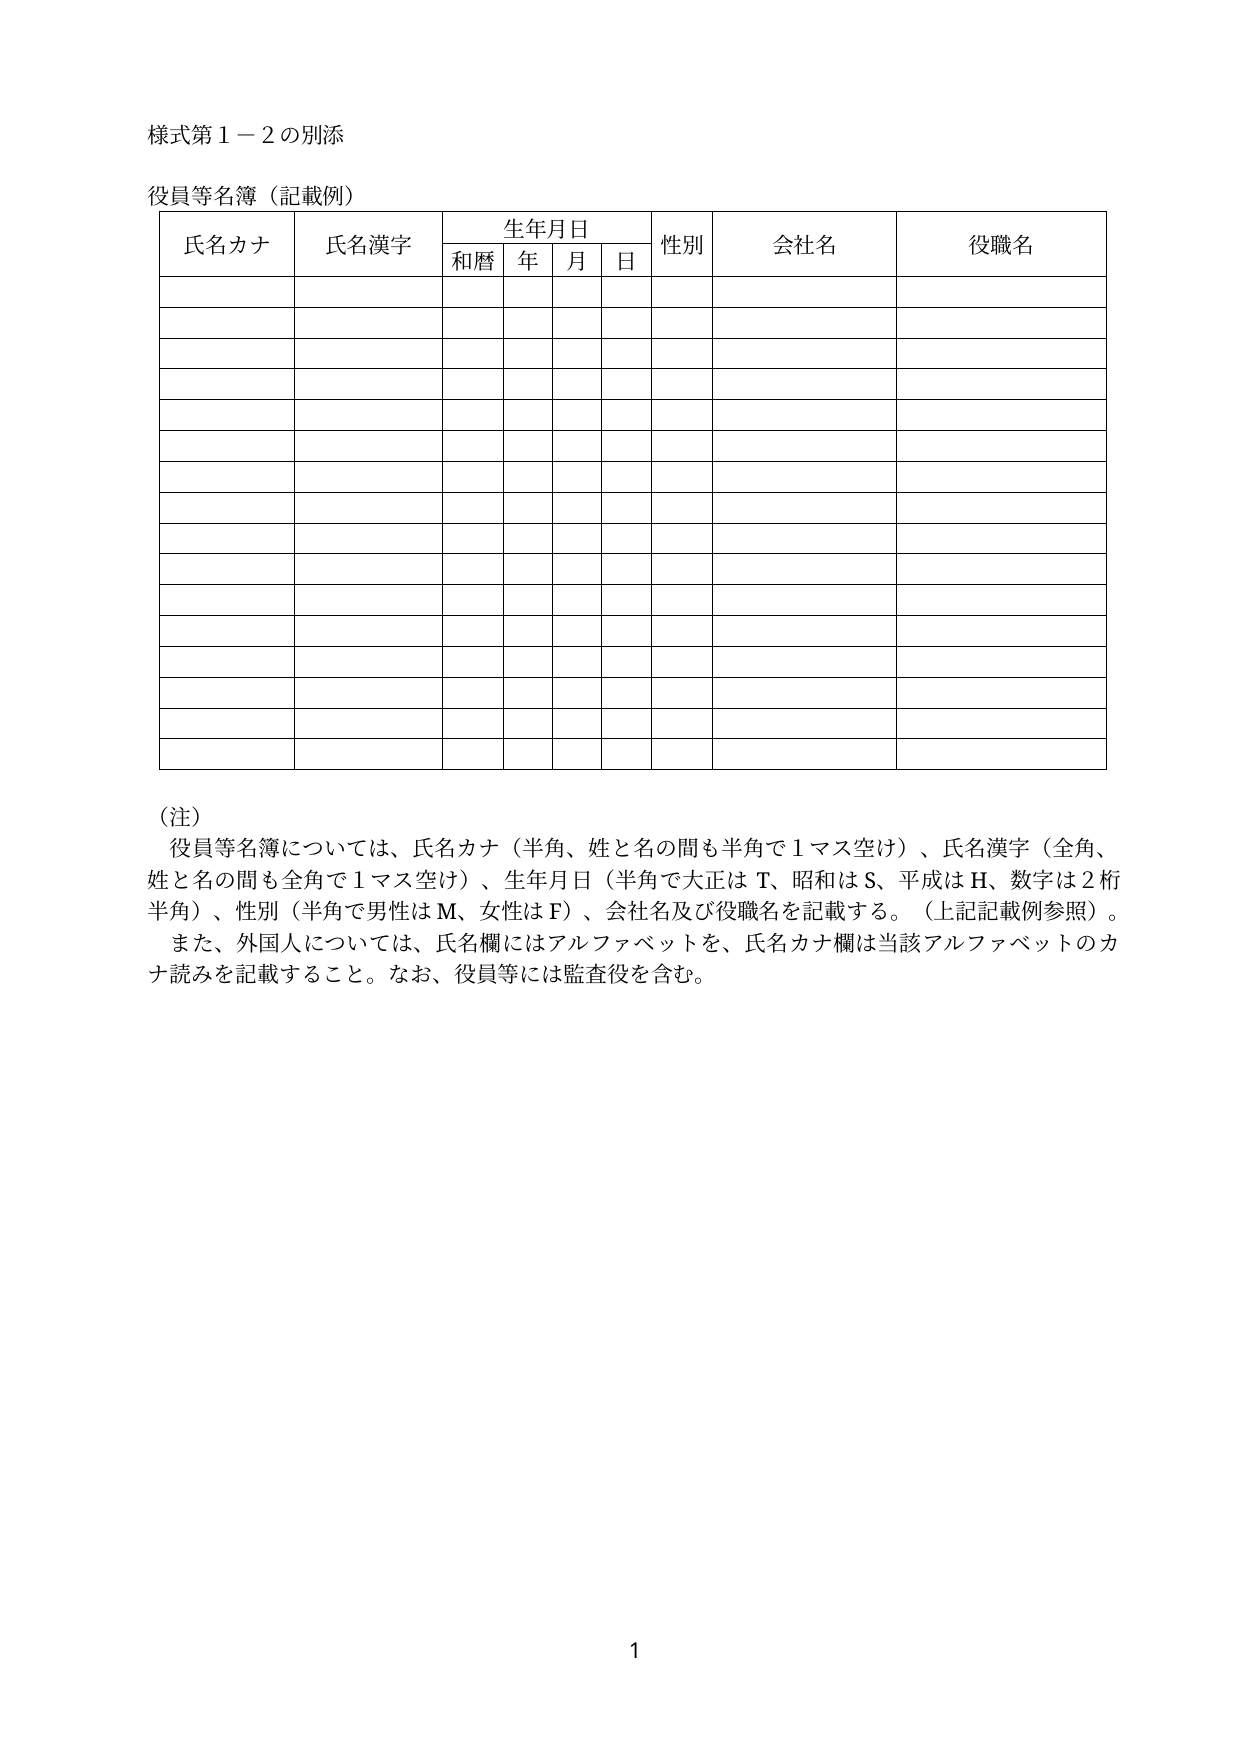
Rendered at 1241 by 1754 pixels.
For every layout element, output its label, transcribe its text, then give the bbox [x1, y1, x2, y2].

table_cell [897, 739, 1106, 769]
table_cell [602, 369, 651, 399]
table_cell 日 [602, 244, 651, 276]
table_cell [553, 339, 601, 368]
table_cell [443, 400, 503, 430]
table_cell [443, 647, 503, 677]
table_cell [602, 400, 651, 430]
table_cell [602, 616, 651, 646]
table_cell [652, 431, 712, 461]
table_cell [295, 462, 442, 492]
table_cell [160, 524, 294, 553]
table_cell [295, 277, 442, 307]
table_cell [652, 277, 712, 307]
table_cell [504, 616, 552, 646]
table_cell [504, 400, 552, 430]
table_cell [652, 493, 712, 522]
table_cell [897, 277, 1106, 307]
table_header 会社名 [713, 212, 896, 276]
table_cell [652, 739, 712, 769]
table_cell [295, 585, 442, 615]
table_cell [652, 524, 712, 553]
table_header 氏名カナ [160, 212, 294, 276]
table_cell [713, 462, 896, 492]
table_cell [713, 709, 896, 738]
table_cell [553, 462, 601, 492]
table_cell [160, 462, 294, 492]
table_cell [160, 585, 294, 615]
table_cell [443, 739, 503, 769]
table_cell [652, 616, 712, 646]
table_cell [602, 308, 651, 337]
table_cell [602, 431, 651, 461]
table_cell [553, 493, 601, 522]
table_cell [295, 554, 442, 584]
table_cell [553, 431, 601, 461]
table_cell [713, 431, 896, 461]
table_cell [443, 369, 503, 399]
table_cell [160, 431, 294, 461]
table_cell [602, 524, 651, 553]
table_cell [443, 462, 503, 492]
table_cell [295, 339, 442, 368]
table_cell [553, 709, 601, 738]
table_cell [160, 493, 294, 522]
table_header 氏名漢字 [295, 212, 442, 276]
text 役員等名簿（記載例） [148, 179, 1122, 211]
table_cell [553, 554, 601, 584]
table_cell [652, 369, 712, 399]
table_cell [652, 462, 712, 492]
table_cell [295, 616, 442, 646]
table_cell [295, 678, 442, 707]
table_cell [713, 678, 896, 707]
table_cell [602, 709, 651, 738]
table_cell [504, 308, 552, 337]
table_cell [897, 524, 1106, 553]
text また、外国人については、氏名欄にはアルファベットを、氏名カナ欄は当該アルファベットのカナ読みを記載すること。なお、役員等には監査役を含む。 [148, 926, 1122, 989]
table_cell [160, 277, 294, 307]
table_cell [504, 431, 552, 461]
table_cell [504, 277, 552, 307]
table_cell 月 [553, 244, 601, 276]
table_cell [652, 678, 712, 707]
table_cell [160, 647, 294, 677]
table_cell [504, 493, 552, 522]
table_cell [443, 493, 503, 522]
table_cell [602, 339, 651, 368]
table_cell [897, 369, 1106, 399]
table_cell [602, 462, 651, 492]
table_cell [160, 308, 294, 337]
table_cell [295, 400, 442, 430]
table_cell [897, 585, 1106, 615]
table_cell [897, 400, 1106, 430]
table_cell [443, 678, 503, 707]
table_cell [652, 647, 712, 677]
table_cell [504, 369, 552, 399]
table_cell [295, 431, 442, 461]
table_cell [713, 739, 896, 769]
table_cell [652, 308, 712, 337]
table_cell [160, 400, 294, 430]
table_cell [160, 709, 294, 738]
table_cell [295, 493, 442, 522]
table_cell [897, 678, 1106, 707]
table_cell [602, 647, 651, 677]
table_cell [553, 678, 601, 707]
table_cell [295, 524, 442, 553]
table_cell [160, 369, 294, 399]
table_cell [897, 647, 1106, 677]
table_cell [713, 524, 896, 553]
table_cell [652, 400, 712, 430]
table_cell [713, 554, 896, 584]
table_cell [897, 709, 1106, 738]
table_cell [602, 739, 651, 769]
table_cell [713, 400, 896, 430]
table_cell [504, 739, 552, 769]
table_cell [504, 524, 552, 553]
table_cell [160, 339, 294, 368]
table_cell [295, 369, 442, 399]
table_cell [652, 709, 712, 738]
table_cell [602, 585, 651, 615]
table_cell [443, 554, 503, 584]
table_header 性別 [652, 212, 712, 276]
table_cell [553, 739, 601, 769]
text 様式第１－２の別添 [148, 118, 1122, 149]
table_cell [713, 308, 896, 337]
table_cell [295, 308, 442, 337]
table_cell [160, 616, 294, 646]
table_cell [713, 493, 896, 522]
table_cell [553, 524, 601, 553]
table_cell [897, 339, 1106, 368]
table_cell 和暦 [443, 244, 503, 276]
table_cell [652, 585, 712, 615]
table_cell [602, 678, 651, 707]
table_cell [295, 739, 442, 769]
table_header 生年月日 [443, 212, 651, 243]
text （注） [148, 800, 1122, 831]
table_cell [504, 339, 552, 368]
table_cell [504, 554, 552, 584]
table_cell [443, 339, 503, 368]
table_cell [295, 709, 442, 738]
table_cell [713, 647, 896, 677]
table_cell [897, 308, 1106, 337]
table_cell [652, 554, 712, 584]
table_cell [295, 647, 442, 677]
table_cell [160, 554, 294, 584]
table_cell [443, 524, 503, 553]
table_cell [897, 462, 1106, 492]
table_cell [897, 616, 1106, 646]
table_cell [553, 585, 601, 615]
table_cell [504, 647, 552, 677]
table_cell [713, 369, 896, 399]
table_cell [504, 678, 552, 707]
table_cell [713, 339, 896, 368]
table_cell [504, 709, 552, 738]
text 役員等名簿については、氏名カナ（半角、姓と名の間も半角で１マス空け）、氏名漢字（全角、姓と名の間も全角で１マス空け）、生年月日（半角で大正はT、昭和はS、平成はH、数字は２桁半角）、性別（半角で男性はM、女性はF）、会社名及び役職名を記載する。（上記記載例参照）。 [148, 831, 1122, 926]
table_cell [504, 585, 552, 615]
table_cell [443, 616, 503, 646]
table_cell [897, 554, 1106, 584]
table_cell [602, 277, 651, 307]
table_cell [553, 616, 601, 646]
table_cell [602, 493, 651, 522]
table_cell [443, 308, 503, 337]
table_cell [553, 369, 601, 399]
table_cell [443, 585, 503, 615]
table_cell [652, 339, 712, 368]
table_cell [553, 400, 601, 430]
table_cell [443, 431, 503, 461]
table_cell [504, 462, 552, 492]
table_cell [713, 277, 896, 307]
table_cell [443, 709, 503, 738]
table_cell [713, 585, 896, 615]
table_cell [713, 616, 896, 646]
table_cell 年 [504, 244, 552, 276]
table_cell [160, 739, 294, 769]
table_cell [602, 554, 651, 584]
table_cell [553, 647, 601, 677]
table_cell [553, 308, 601, 337]
table_cell [897, 431, 1106, 461]
table_header 役職名 [897, 212, 1106, 276]
table_cell [897, 493, 1106, 522]
table_cell [160, 678, 294, 707]
table_cell [443, 277, 503, 307]
table_cell [553, 277, 601, 307]
